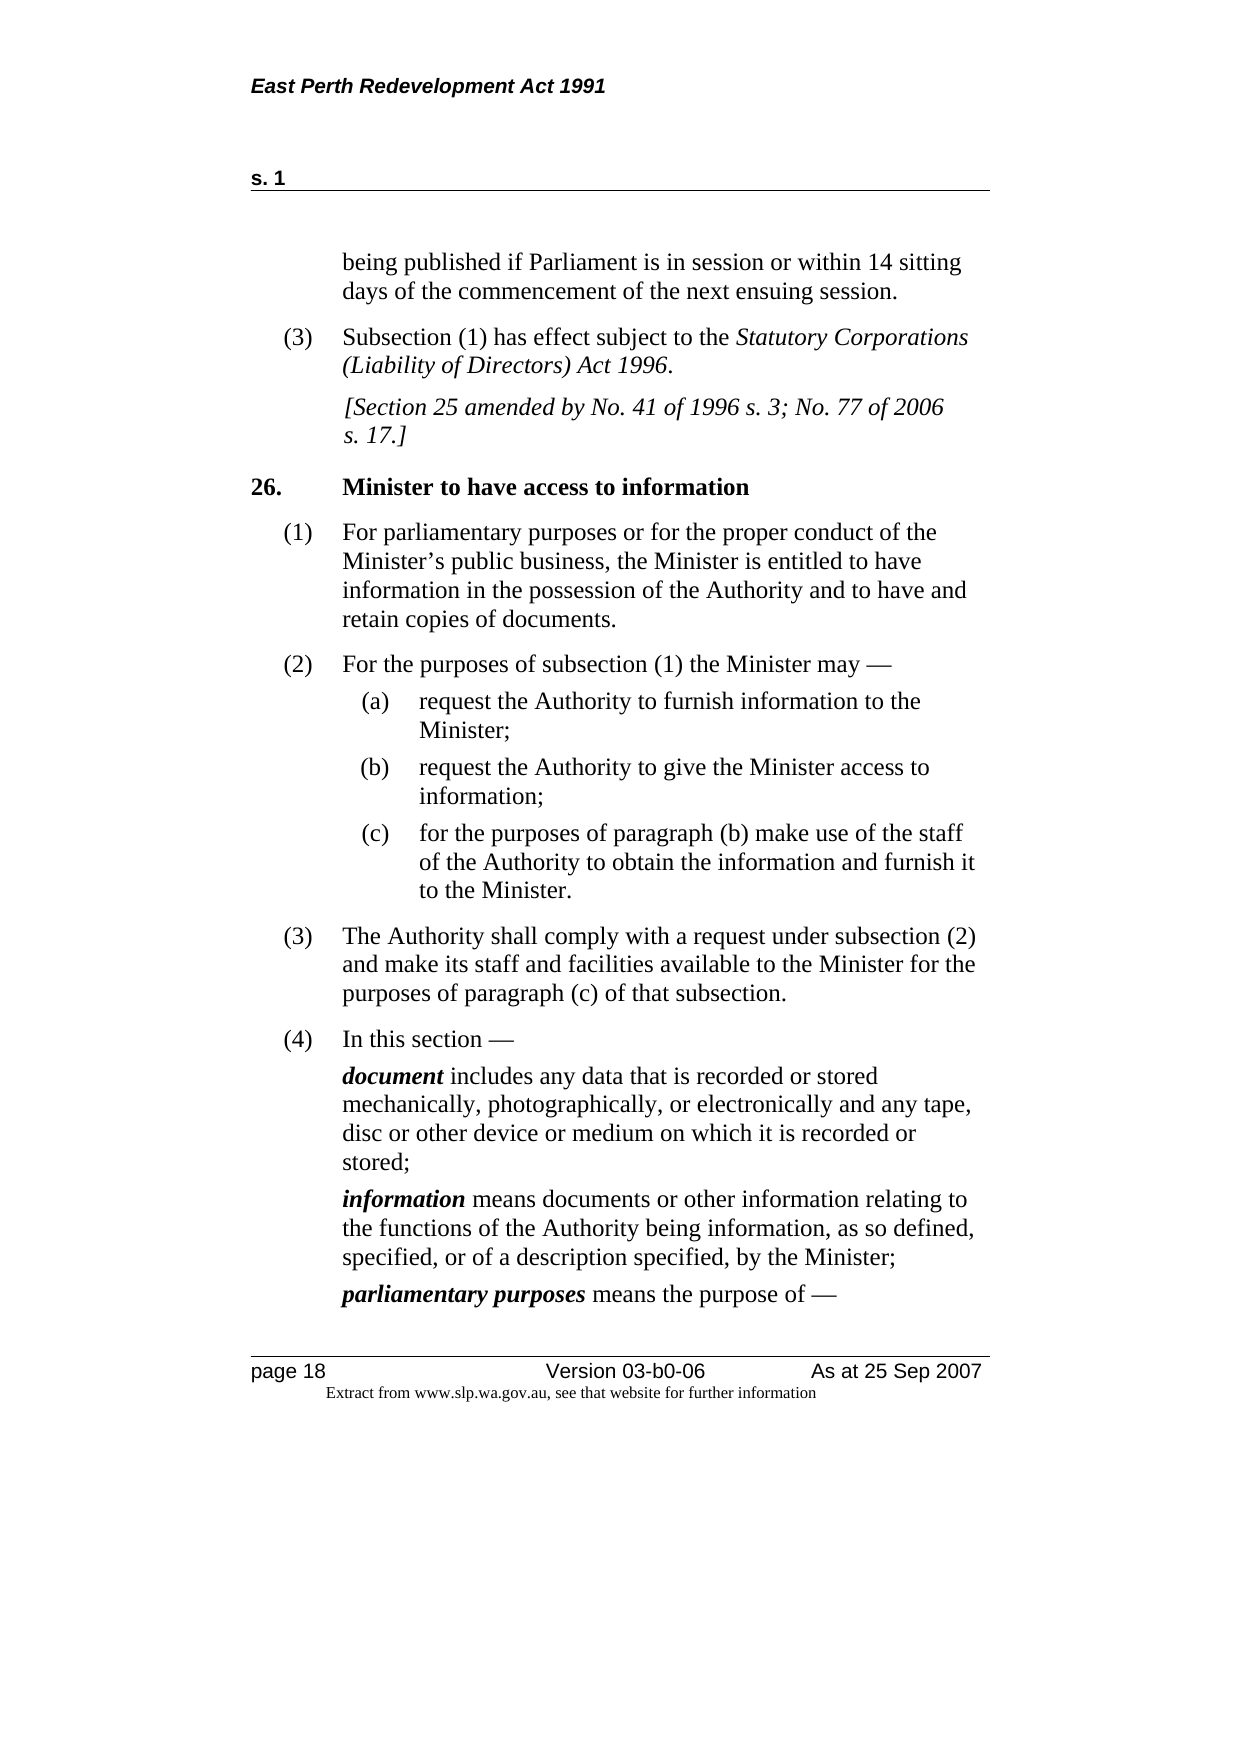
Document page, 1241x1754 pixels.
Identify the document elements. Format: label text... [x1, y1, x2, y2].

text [251, 247, 990, 305]
text information means documents or other information relating to the functions of the Authority being information, as so defined, specified, or of a description specified, by the Minister; [251, 1184, 990, 1270]
text (3) Subsection (1) has effect subject to the Statutory Corporations (Liability of Directors) Act 1996. [251, 322, 990, 379]
text (4) In this section — [251, 1024, 990, 1052]
text parliamentary purposes means the purpose of — [251, 1279, 990, 1307]
subtitle 26. Minister to have access to information [251, 472, 990, 501]
text [Section 25 amended by No. 41 of 1996 s. 3; No. 77 of 2006 s. 17.] [251, 392, 990, 449]
text (a) request the Authority to furnish information to the Minister; [251, 686, 990, 744]
text (2) For the purposes of subsection (1) the Minister may — [251, 649, 990, 678]
text (b) request the Authority to give the Minister access to information; [251, 752, 990, 809]
text (c) for the purposes of paragraph (b) make use of the staff of the Authority to obtain the information and furnish it to the Minister. [251, 818, 990, 904]
text (1) For parliamentary purposes or for the proper conduct of the Minister’s public business, the Minister is entitled to have information in the possession of the Authority and to have and retain copies of documents. [251, 517, 990, 632]
text document includes any data that is recorded or stored mechanically, photographically, or electronically and any tape, disc or other device or medium on which it is recorded or stored; [251, 1061, 990, 1176]
text (3) The Authority shall comply with a request under subsection (2) and make its staff and facilities available to the Minister for the purposes of paragraph (c) of that subsection. [251, 921, 990, 1007]
